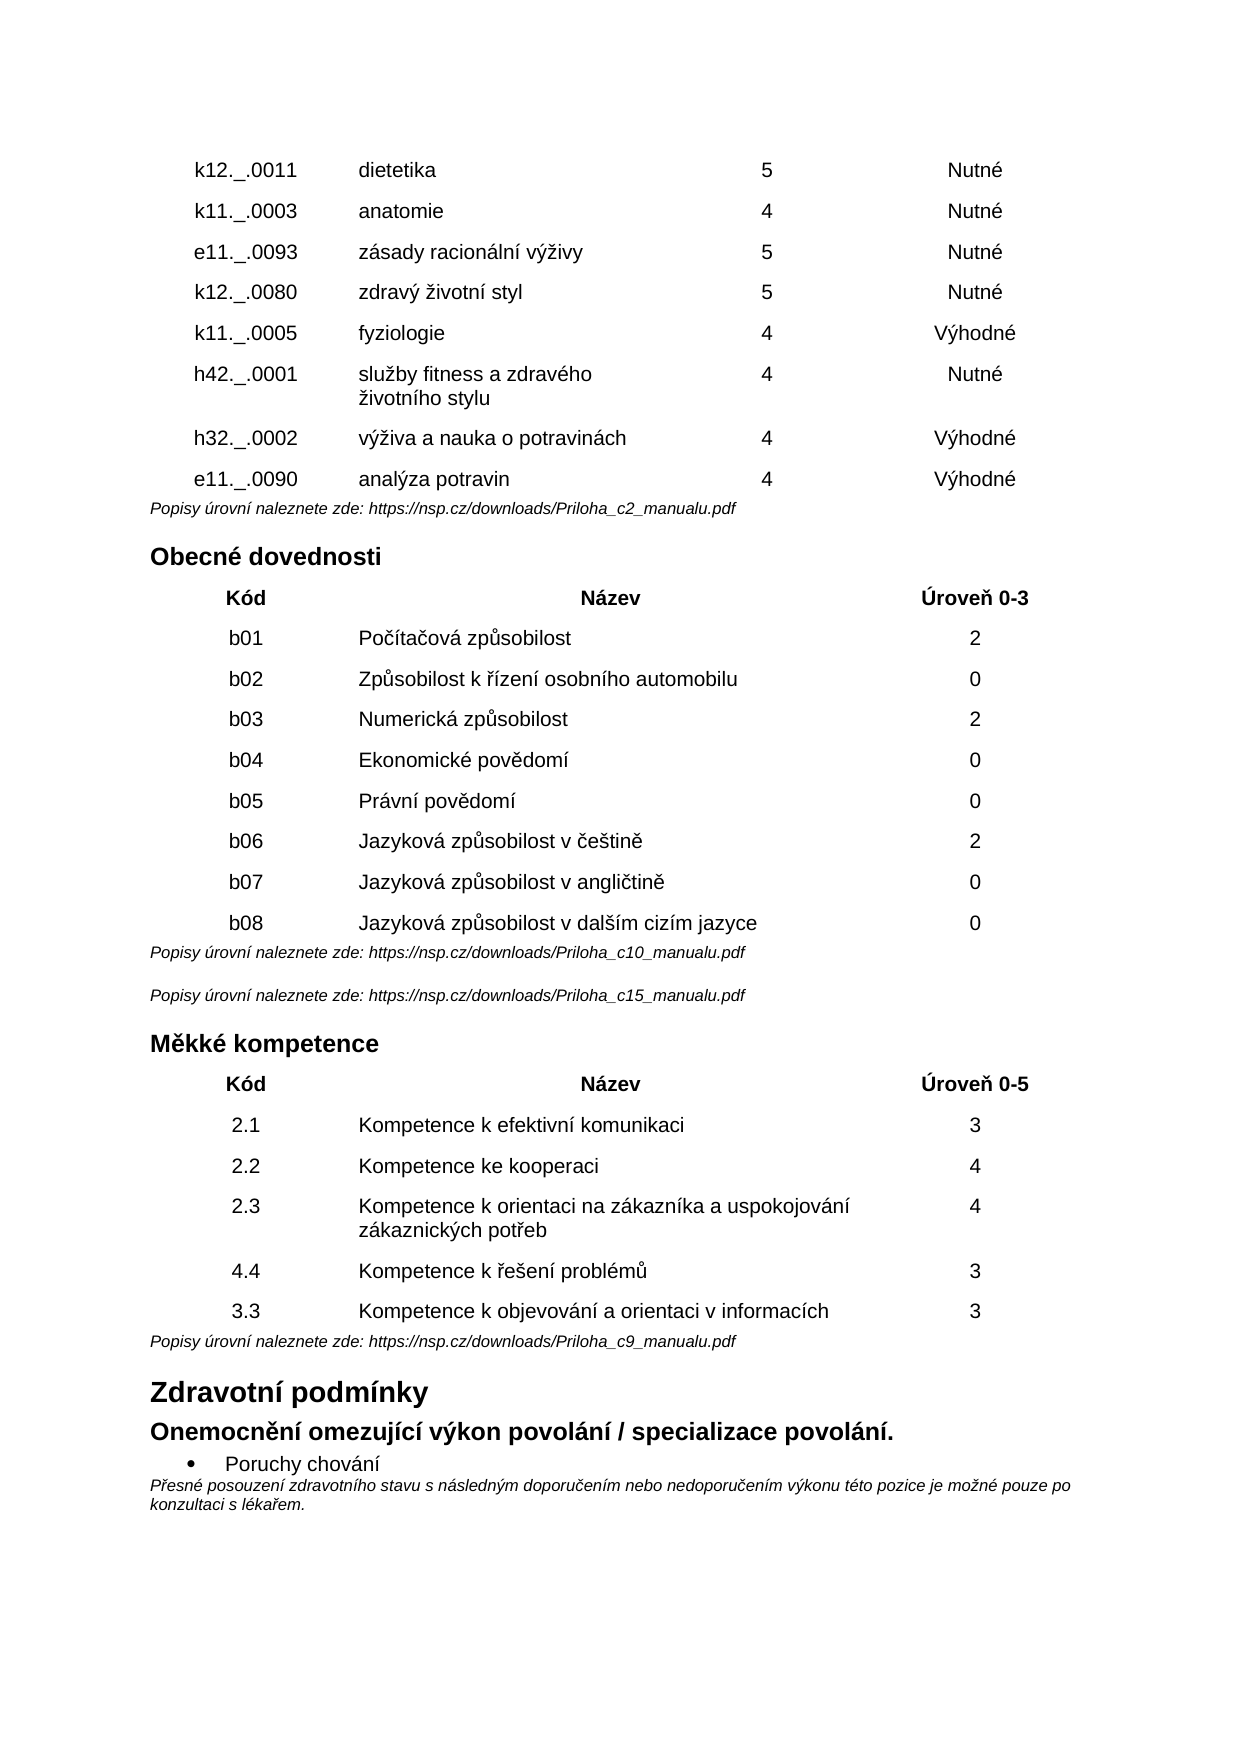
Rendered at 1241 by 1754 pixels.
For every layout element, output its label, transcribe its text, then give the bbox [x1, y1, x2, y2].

table_cell 0 [871, 658, 1079, 699]
table_cell h32._.0002 [142, 418, 350, 458]
table_cell 4 [663, 458, 871, 499]
subtitle Zdravotní podmínky [150, 1375, 1090, 1408]
text Popisy úrovní naleznete zde: https://nsp.cz/downloads/Priloha_c15_manualu.pdf [150, 986, 1090, 1005]
table_cell Kompetence k efektivní komunikaci [350, 1105, 871, 1145]
table_cell 2.2 [142, 1145, 350, 1186]
table_cell služby fitness a zdravého životního stylu [350, 353, 662, 418]
table_header Název [350, 1064, 871, 1104]
table_cell fyziologie [350, 313, 662, 353]
table_cell k11._.0005 [142, 313, 350, 353]
table_cell 3 [871, 1291, 1079, 1332]
table_cell 4 [663, 353, 871, 418]
table_cell b01 [142, 618, 350, 658]
table_cell 5 [663, 272, 871, 312]
table_cell b02 [142, 658, 350, 699]
table_cell k12._.0080 [142, 272, 350, 312]
table_header Úroveň 0-5 [871, 1064, 1079, 1104]
table_cell 4 [663, 313, 871, 353]
table_cell Kompetence k řešení problémů [350, 1250, 871, 1291]
table_cell e11._.0093 [142, 231, 350, 272]
table_cell Jazyková způsobilost v angličtině [350, 861, 871, 902]
list Poruchy chování [187, 1452, 1090, 1476]
table_cell e11._.0090 [142, 458, 350, 499]
table_cell anatomie [350, 191, 662, 231]
table_cell 5 [663, 231, 871, 272]
table_cell 2.3 [142, 1186, 350, 1250]
table_cell 5 [663, 150, 871, 191]
table_cell Počítačová způsobilost [350, 618, 871, 658]
table_cell 2 [871, 699, 1079, 739]
table_cell 0 [871, 740, 1079, 780]
table_cell Výhodné [871, 313, 1079, 353]
table_cell 3 [871, 1105, 1079, 1145]
table_cell 2.1 [142, 1105, 350, 1145]
table_cell 4 [663, 191, 871, 231]
subtitle Onemocnění omezující výkon povolání / specializace povolání. [150, 1417, 1090, 1445]
table_cell b05 [142, 780, 350, 821]
table_cell 3 [871, 1250, 1079, 1291]
table_cell h42._.0001 [142, 353, 350, 418]
text Popisy úrovní naleznete zde: https://nsp.cz/downloads/Priloha_c10_manualu.pdf [150, 943, 1090, 962]
table_cell Výhodné [871, 418, 1079, 458]
table_header Kód [142, 577, 350, 618]
table_cell 2 [871, 821, 1079, 861]
text Přesné posouzení zdravotního stavu s následným doporučením nebo nedoporučením výkonu této pozice je možné pouze po konzultaci s lékařem. [150, 1476, 1090, 1514]
table_cell 3.3 [142, 1291, 350, 1332]
table_cell b04 [142, 740, 350, 780]
table_cell b03 [142, 699, 350, 739]
text Popisy úrovní naleznete zde: https://nsp.cz/downloads/Priloha_c2_manualu.pdf [150, 499, 1090, 518]
text Popisy úrovní naleznete zde: https://nsp.cz/downloads/Priloha_c9_manualu.pdf [150, 1332, 1090, 1351]
table_cell b08 [142, 902, 350, 943]
subtitle Měkké kompetence [150, 1029, 1090, 1058]
table_header Kód [142, 1064, 350, 1104]
table_cell Nutné [871, 272, 1079, 312]
table_header Název [350, 577, 871, 618]
table_cell Kompetence k objevování a orientaci v informacích [350, 1291, 871, 1332]
table_cell analýza potravin [350, 458, 662, 499]
table_cell Numerická způsobilost [350, 699, 871, 739]
table_cell k12._.0011 [142, 150, 350, 191]
subtitle Obecné dovednosti [150, 542, 1090, 571]
table_cell Nutné [871, 353, 1079, 418]
table_cell dietetika [350, 150, 662, 191]
table_cell Ekonomické povědomí [350, 740, 871, 780]
table_cell 2 [871, 618, 1079, 658]
table_cell zásady racionální výživy [350, 231, 662, 272]
table_cell Výhodné [871, 458, 1079, 499]
table_cell Nutné [871, 191, 1079, 231]
table_cell 4.4 [142, 1250, 350, 1291]
table_cell Nutné [871, 231, 1079, 272]
table_cell 4 [663, 418, 871, 458]
table_cell Nutné [871, 150, 1079, 191]
table_cell 0 [871, 861, 1079, 902]
table_cell 4 [871, 1186, 1079, 1250]
table_cell Jazyková způsobilost v dalším cizím jazyce [350, 902, 871, 943]
table_cell 4 [871, 1145, 1079, 1186]
table_cell Kompetence k orientaci na zákazníka a uspokojování zákaznických potřeb [350, 1186, 871, 1250]
table_cell k11._.0003 [142, 191, 350, 231]
table_cell Způsobilost k řízení osobního automobilu [350, 658, 871, 699]
table_cell zdravý životní styl [350, 272, 662, 312]
table_cell b06 [142, 821, 350, 861]
table_cell Kompetence ke kooperaci [350, 1145, 871, 1186]
table_header Úroveň 0-3 [871, 577, 1079, 618]
table_cell b07 [142, 861, 350, 902]
table_cell Právní povědomí [350, 780, 871, 821]
table_cell Jazyková způsobilost v češtině [350, 821, 871, 861]
table_cell výživa a nauka o potravinách [350, 418, 662, 458]
table_cell 0 [871, 780, 1079, 821]
table_cell 0 [871, 902, 1079, 943]
